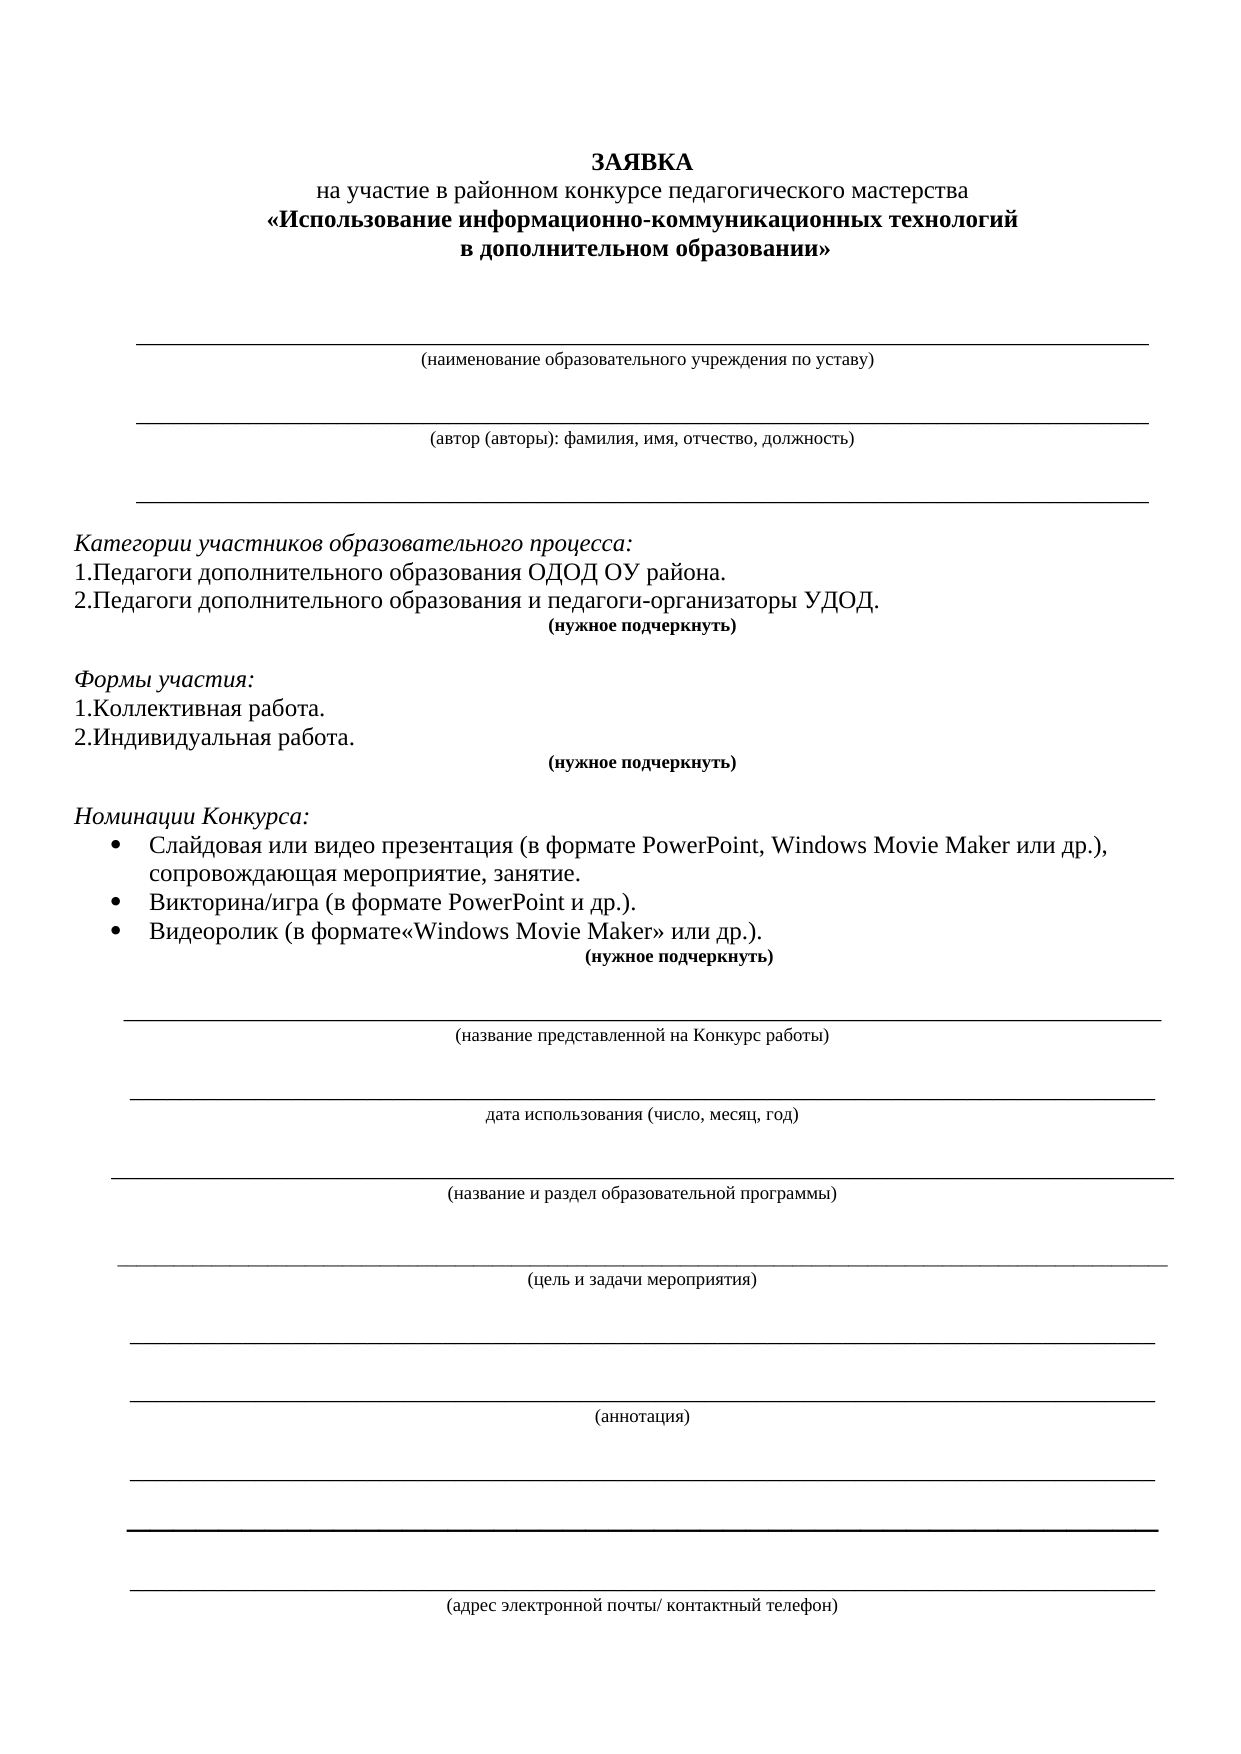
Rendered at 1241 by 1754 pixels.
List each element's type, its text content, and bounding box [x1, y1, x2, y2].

text дата использования (число, месяц, год) [74, 1103, 1211, 1124]
text ________________________________________________________________________________________________________________ [74, 1247, 1211, 1268]
text (название и раздел образовательной программы) [74, 1182, 1211, 1203]
text 1.Коллективная работа. [74, 693, 1211, 722]
text Формы участия: [74, 664, 1211, 693]
text __________________________________________________________________________________ [74, 1565, 1211, 1594]
text __________________________________________________________________________________ [74, 1376, 1211, 1405]
list Видеоролик (в формате«Windows Movie Maker» или др.). [111, 916, 1211, 945]
list Викторина/игра (в формате PowerPoint и др.). [111, 887, 1211, 916]
text _____________________________________________________________________________________ [74, 1153, 1211, 1182]
text (автор (авторы): фамилия, имя, отчество, должность) [74, 427, 1211, 449]
text Категории участников образовательного процесса: [74, 528, 1211, 557]
text (адрес электронной почты/ контактный телефон) [74, 1594, 1211, 1616]
list (нужное подчеркнуть) [74, 751, 1211, 772]
list Слайдовая или видео презентация (в формате PowerPoint, Windows Movie Maker или др.), сопровождающая мероприятие, занятие. [111, 830, 1211, 887]
text 1.Педагоги дополнительного образования ОДОД ОУ района. [74, 557, 1211, 585]
text _________________________________________________________________________________ [74, 398, 1211, 427]
list (нужное подчеркнуть) [74, 945, 1211, 966]
text 2.Индивидуальная работа. [74, 722, 1211, 751]
text (наименование образовательного учреждения по уставу) [74, 348, 1222, 370]
text «Использование информационно-коммуникационных технологий [74, 204, 1211, 233]
text _____________________________________________ [74, 1484, 1211, 1536]
text ЗАЯВКА [74, 147, 1211, 176]
text в дополнительном образовании» [74, 233, 1211, 262]
text (нужное подчеркнуть) [74, 614, 1211, 636]
text Номинации Конкурса: [74, 801, 1211, 830]
text __________________________________________________________________________________ [74, 1074, 1211, 1103]
text __________________________________________________________________________________ [74, 1455, 1211, 1484]
text 2.Педагоги дополнительного образования и педагоги-организаторы УДОД. [74, 585, 1211, 614]
text (название представленной на Конкурс работы) [74, 1024, 1211, 1045]
text _________________________________________________________________________________ [74, 319, 1211, 348]
text _________________________________________________________________________________ [74, 477, 1211, 506]
text __________________________________________________________________________________ [74, 1318, 1211, 1347]
text (аннотация) [74, 1405, 1211, 1426]
text ___________________________________________________________________________________ [74, 995, 1211, 1024]
text на участие в районном конкурсе педагогического мастерства [74, 176, 1211, 204]
text (цель и задачи мероприятия) [74, 1268, 1211, 1290]
